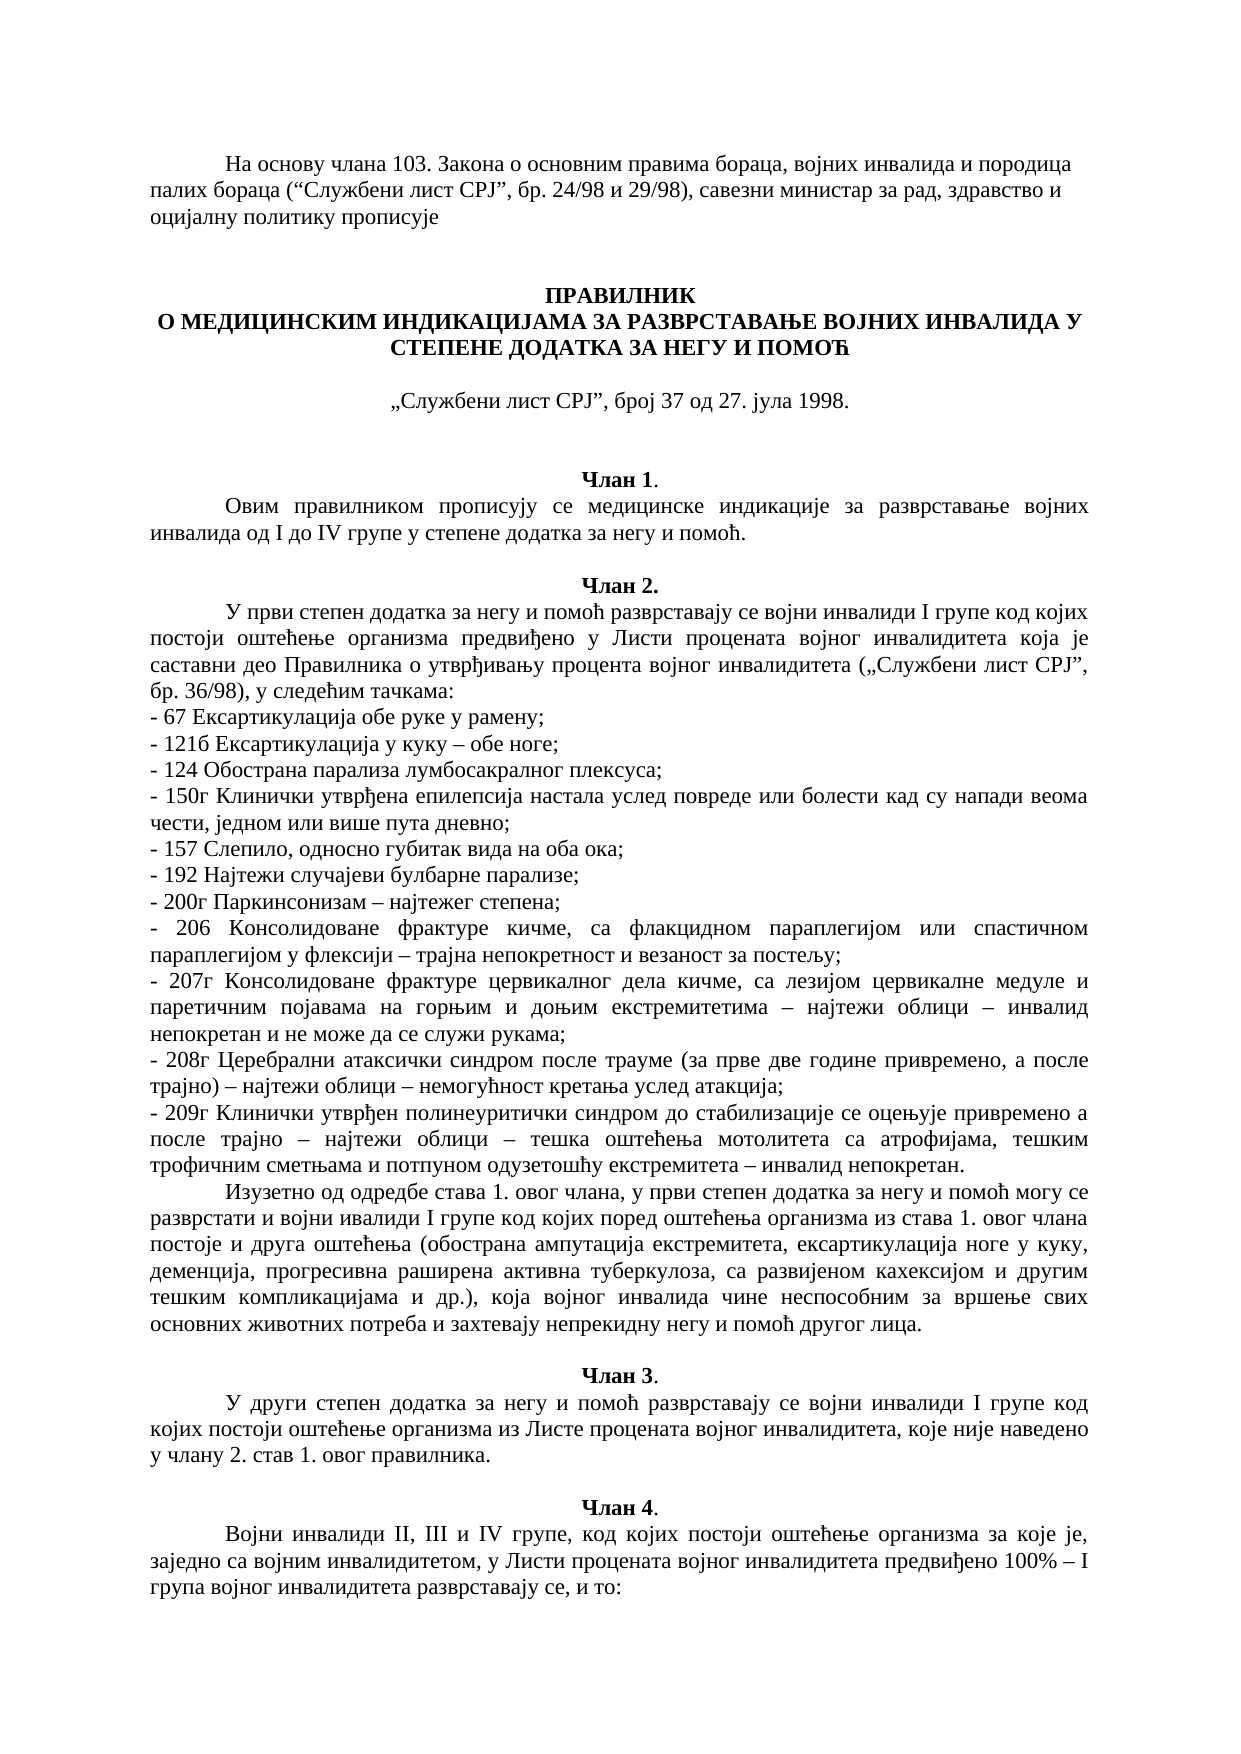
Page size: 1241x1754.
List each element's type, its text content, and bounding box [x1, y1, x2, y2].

text - 192 Најтежи случајеви булбарне парализе; [150, 862, 1090, 888]
text Овим правилником прописују се медицинске индикације за разврставање војних инвалида од I до IV групе у степене додатка за негу и помоћ. [150, 493, 1090, 545]
text Члан 1. [150, 466, 1090, 493]
text - 67 Ексартикулација обе руке у рамену; [150, 703, 1090, 730]
text - 157 Слепило, односно губитак вида на оба ока; [150, 835, 1090, 862]
text ПРАВИЛНИК [150, 282, 1090, 308]
text - 124 Обострана парализа лумбосакралног плексуса; [150, 756, 1090, 782]
text - 207г Консолидоване фрактуре цервикалног дела кичме, са лезијом цервикалне медуле и паретичним појавама на горњим и доњим екстремитетима – најтежи облици – инвалид непокретан и не може да се служи рукама; [150, 967, 1090, 1046]
text Члан 4. [150, 1494, 1090, 1520]
text Члан 2. [150, 572, 1090, 598]
text У први степен додатка за негу и помоћ разврставају се војни инвалиди I групе код којих постоји оштећење организма предвиђено у Листи процената војног инвалидитета која је саставни део Правилника о утврђивању процента војног инвалидитета („Службени лист СРЈ”, бр. 36/98), у следећим тачкама: [150, 598, 1090, 703]
text „Службени лист СРЈ”, број 37 од 27. јула 1998. [150, 387, 1090, 413]
text Члан 3. [150, 1362, 1090, 1389]
text На основу члана 103. Закона о основним правима бораца, војних инвалида и породица палих бораца (“Службени лист СРЈ”, бр. 24/98 и 29/98), савезни министар за рад, здравство и оцијалну политику прописује [150, 150, 1090, 229]
text - 209г Клинички утврђен полинеуритички синдром до стабилизације се оцењује привремено а после трајно – најтежи облици – тешка оштећења мотолитета са атрофијама, тешким трофичним сметњама и потпуном одузетошћу екстремитета – инвалид непокретан. [150, 1099, 1090, 1178]
text У други степен додатка за негу и помоћ разврставају се војни инвалиди I групе код којих постоји оштећење организма из Листе процената војног инвалидитета, које није наведено у члану 2. став 1. овог правилника. [150, 1389, 1090, 1468]
text - 208г Церебрални атаксички синдром после трауме (за прве две године привремено, а после трајно) – најтежи облици – немогућност кретања услед атакција; [150, 1046, 1090, 1099]
text - 121б Ексартикулација у куку – обе ноге; [150, 730, 1090, 756]
text - 150г Клинички утврђена епилепсија настала услед повреде или болести кад су напади веома чести, једном или више пута дневно; [150, 782, 1090, 835]
text Војни инвалиди II, III и IV групе, код којих постоји оштећење организма за које је, заједно са војним инвалидитетом, у Листи процената војног инвалидитета предвиђено 100% – I група војног инвалидитета разврставају се, и то: [150, 1520, 1090, 1599]
text О МЕДИЦИНСКИМ ИНДИКАЦИЈАМА ЗА РАЗВРСТАВАЊЕ ВОЈНИХ ИНВАЛИДА У СТЕПЕНЕ ДОДАТКА ЗА НЕГУ И ПОМОЋ [150, 308, 1090, 361]
text - 200г Паркинсонизам – најтежег степена; [150, 888, 1090, 914]
text Изузетно од одредбе става 1. овог члана, у први степен додатка за негу и помоћ могу се разврстати и војни ивалиди I групе код којих поред оштећења организма из става 1. овог члана постоје и друга оштећења (обострана ампутација екстремитета, ексартикулација ноге у куку, деменција, прогресивна раширена активна туберкулоза, са развијеном кахексијом и другим тешким компликацијама и др.), која војног инвалида чине неспособним за вршење свих основних животних потреба и захтевају непрекидну негу и помоћ другог лица. [150, 1178, 1090, 1336]
text - 206 Консолидоване фрактуре кичме, са флакцидном параплегијом или спастичном параплегијом у флексији – трајна непокретност и везаност за постељу; [150, 914, 1090, 967]
